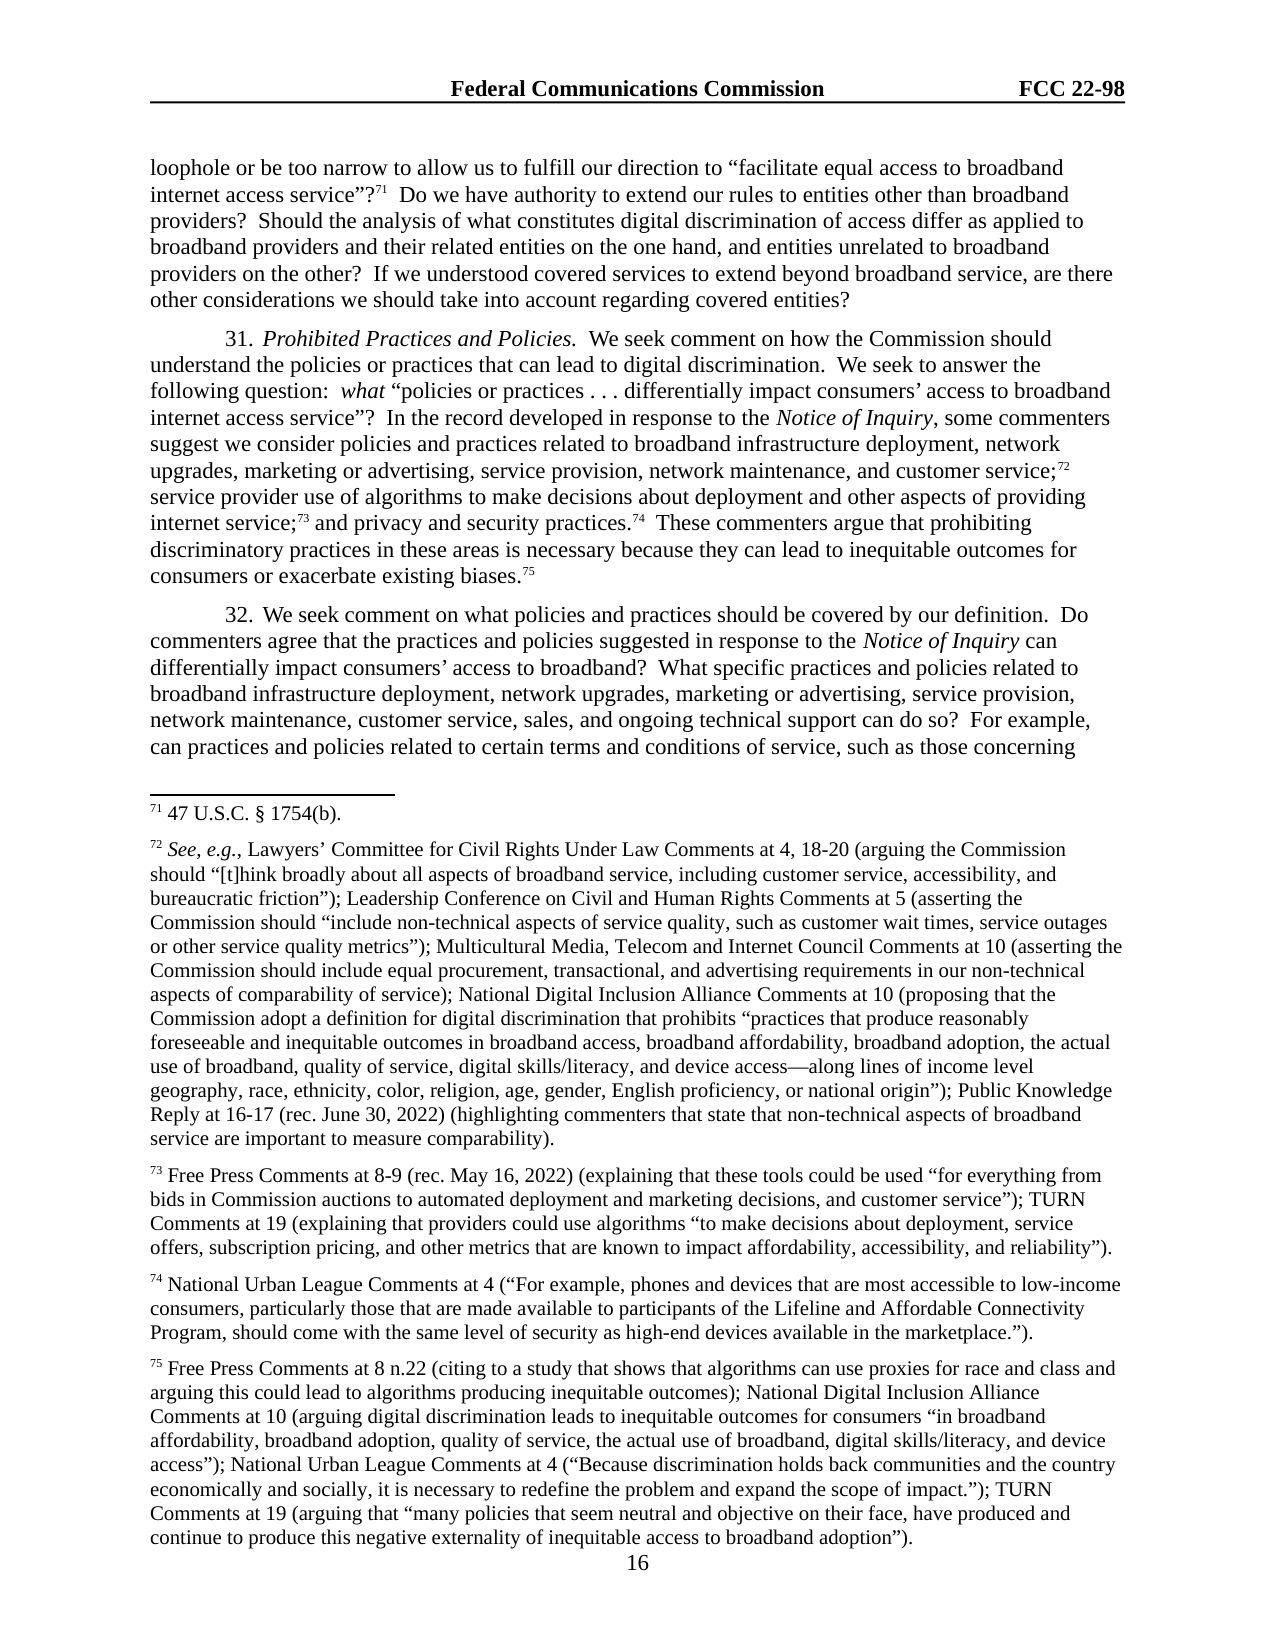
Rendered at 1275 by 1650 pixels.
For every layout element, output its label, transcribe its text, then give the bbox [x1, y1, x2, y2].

text Prohibited Practices and Policies. We seek comment on how the Commission should understand the policies or practices that can lead to digital discrimination. We seek to answer the following question: what “policies or practices . . . differentially impact consumers’ access to broadband internet access service”? In the record developed in response to the Notice of Inquiry, some commenters suggest we consider policies and practices related to broadband infrastructure deployment, network upgrades, marketing or advertising, service provision, network maintenance, and customer service; service provider use of algorithms to make decisions about deployment and other aspects of providing internet service; and privacy and security practices. These commenters argue that prohibiting discriminatory practices in these areas is necessary because they can lead to inequitable outcomes for consumers or exacerbate existing biases. [150, 325, 1125, 588]
text We seek comment on what policies and practices should be covered by our definition. Do commenters agree that the practices and policies suggested in response to the Notice of Inquiry can differentially impact consumers’ access to broadband? What specific practices and policies related to broadband infrastructure deployment, network upgrades, marketing or advertising, service provision, network maintenance, customer service, sales, and ongoing technical support can do so? For example, can practices and policies related to certain terms and conditions of service, such as those concerning speeds, data caps, throttling, late fees, equipment rentals and installation, contract renewal or termination, customer credit or account history, promotional rates, or price, constitute or lead to digital discrimination? Are there practices and policies related to how broadband internet access service is sold or how technical support is provided that can lead to digital discrimination? How can we account for the idea that policies and practices can cause or contribute to digital discrimination in combination, if not individually? Can bias in algorithms lead to digital discrimination? And, what specific device and consumer data protection measures, and privacy and security practices, can differentially impact consumers’ access to broadband? Are there other policies and practices that we should specifically consider in the context of understanding how to define digital discrimination of access to best meet our direction to “facilitate equal access to broadband”? [150, 601, 1125, 759]
text We seek comment on whether we should understand “digital discrimination of access” to include policies or practices by a broader range of entities than broadband providers. Can entities other than broadband providers engage in or contribute to digital discrimination of access? If so, what are those entities and can they all be covered by the rules we ultimately adopt in this proceeding? Are these types of entities different from broadband providers in ways that would complicate analysis of the problem of digital discrimination if we defined it to include them? And would their inclusion complicate administration of and compliance with any rules we adopt? Would covering a broader range of entities allow any rules we adopt to better adapt to changes in the provision of broadband or how digital discrimination occurs? Should we instead understand our definition to include only broadband providers and those working on their behalf? How would we understand when an entity is working on behalf of a broadband provider? To the extent we include agents of broadband providers in our definition, what expectations and obligations should we place on agents who are simply executing at their principal’s direction? If we limit our definition to include only broadband providers, would such an approach leave a loophole or be too narrow to allow us to fulfill our direction to “facilitate equal access to broadband internet access service”? Do we have authority to extend our rules to entities other than broadband providers? Should the analysis of what constitutes digital discrimination of access differ as applied to broadband providers and their related entities on the one hand, and entities unrelated to broadband providers on the other? If we understood covered services to extend beyond broadband service, are there other considerations we should take into account regarding covered entities? [150, 154, 1125, 312]
